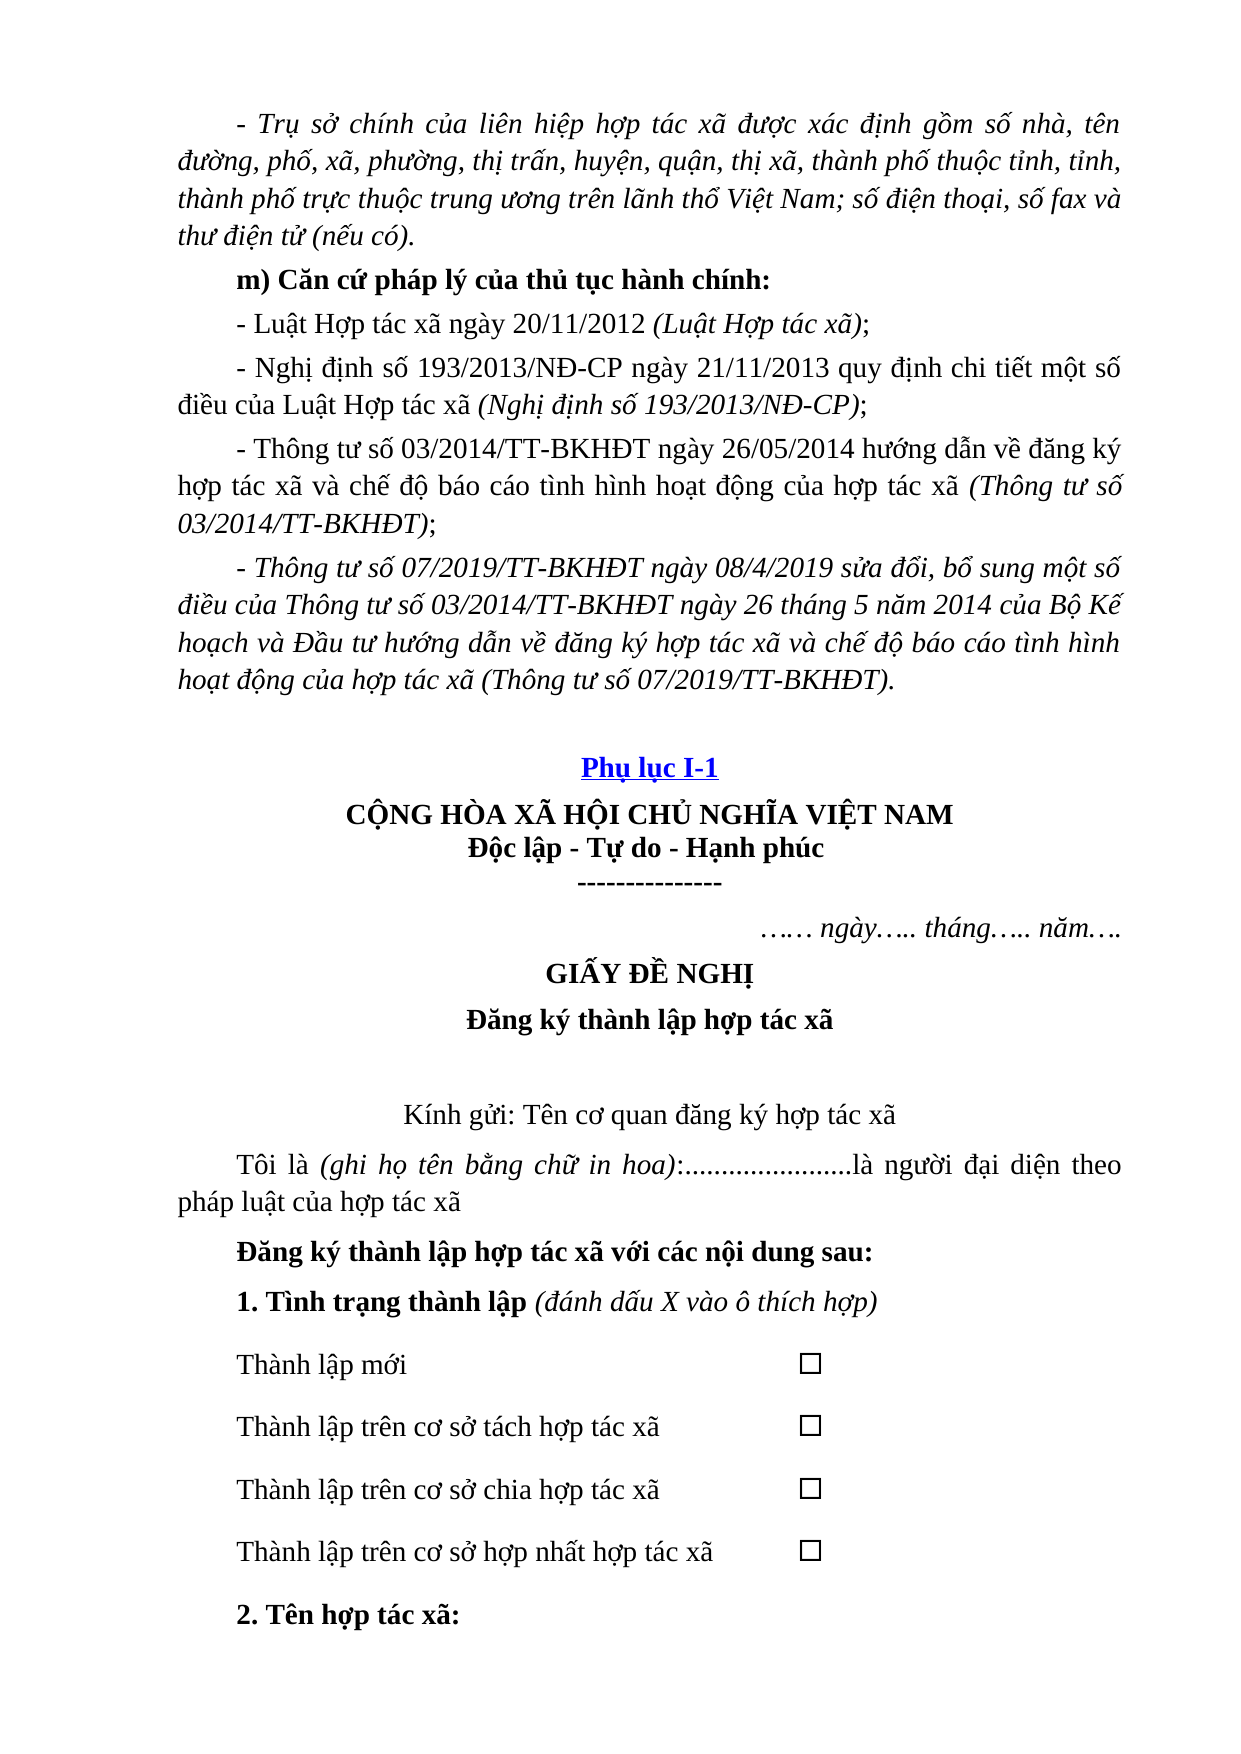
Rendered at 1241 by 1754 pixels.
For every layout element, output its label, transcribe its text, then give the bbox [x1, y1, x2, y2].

text - Trụ sở chính của liên hiệp hợp tác xã được xác định gồm số nhà, tên đường, phố, xã, phường, thị trấn, huyện, quận, thị xã, thành phố thuộc tỉnh, tỉnh, thành phố trực thuộc trung ương trên lãnh thổ Việt Nam; số điện thoại, số fax và thư điện tử (nếu có). [177, 103, 1122, 253]
text …… ngày….. tháng….. năm…. [177, 910, 1122, 944]
text - Luật Hợp tác xã ngày 20/11/2012 (Luật Hợp tác xã); [177, 303, 1122, 341]
subtitle Phụ lục I-1 [177, 747, 1122, 784]
text m) Căn cứ pháp lý của thủ tục hành chính: [177, 259, 1122, 297]
text Đăng ký thành lập hợp tác xã với các nội dung sau: [177, 1232, 1122, 1269]
text - Thông tư số 03/2014/TT-BKHĐT ngày 26/05/2014 hướng dẫn về đăng ký hợp tác xã và chế độ báo cáo tình hình hoạt động của hợp tác xã (Thông tư số 03/2014/TT-BKHĐT); [177, 428, 1122, 541]
table_cell Thành lập trên cơ sở tách hợp tác xã [177, 1394, 738, 1457]
text 2. Tên hợp tác xã: [177, 1594, 1122, 1632]
text Đăng ký thành lập hợp tác xã [177, 1002, 1122, 1036]
table_cell [738, 1394, 1100, 1457]
text 1. Tình trạng thành lập (đánh dấu X vào ô thích hợp) [177, 1282, 1122, 1319]
text CỘNG HÒA XÃ HỘI CHỦ NGHĨA VIỆT NAM Độc lập - Tự do - Hạnh phúc --------------- [177, 797, 1122, 898]
text Tôi là (ghi họ tên bằng chữ in hoa):.......................là người đại diện theo pháp luật của hợp tác xã [177, 1144, 1122, 1219]
table_header [738, 1332, 1100, 1394]
text GIẤY ĐỀ NGHỊ [177, 956, 1122, 990]
text - Thông tư số 07/2019/TT-BKHĐT ngày 08/4/2019 sửa đổi, bổ sung một số điều của Thông tư số 03/2014/TT-BKHĐT ngày 26 tháng 5 năm 2014 của Bộ Kế hoạch và Đầu tư hướng dẫn về đăng ký hợp tác xã và chế độ báo cáo tình hình hoạt động của hợp tác xã (Thông tư số 07/2019/TT-BKHĐT). [177, 547, 1122, 697]
table_cell [738, 1457, 1100, 1519]
table_header Thành lập mới [177, 1332, 738, 1394]
text Kính gửi: Tên cơ quan đăng ký hợp tác xã [177, 1094, 1122, 1132]
table_cell Thành lập trên cơ sở hợp nhất hợp tác xã [177, 1519, 738, 1582]
table_cell Thành lập trên cơ sở chia hợp tác xã [177, 1457, 738, 1519]
text - Nghị định số 193/2013/NĐ-CP ngày 21/11/2013 quy định chi tiết một số điều của Luật Hợp tác xã (Nghị định số 193/2013/NĐ-CP); [177, 347, 1122, 422]
table_cell [738, 1519, 1100, 1582]
